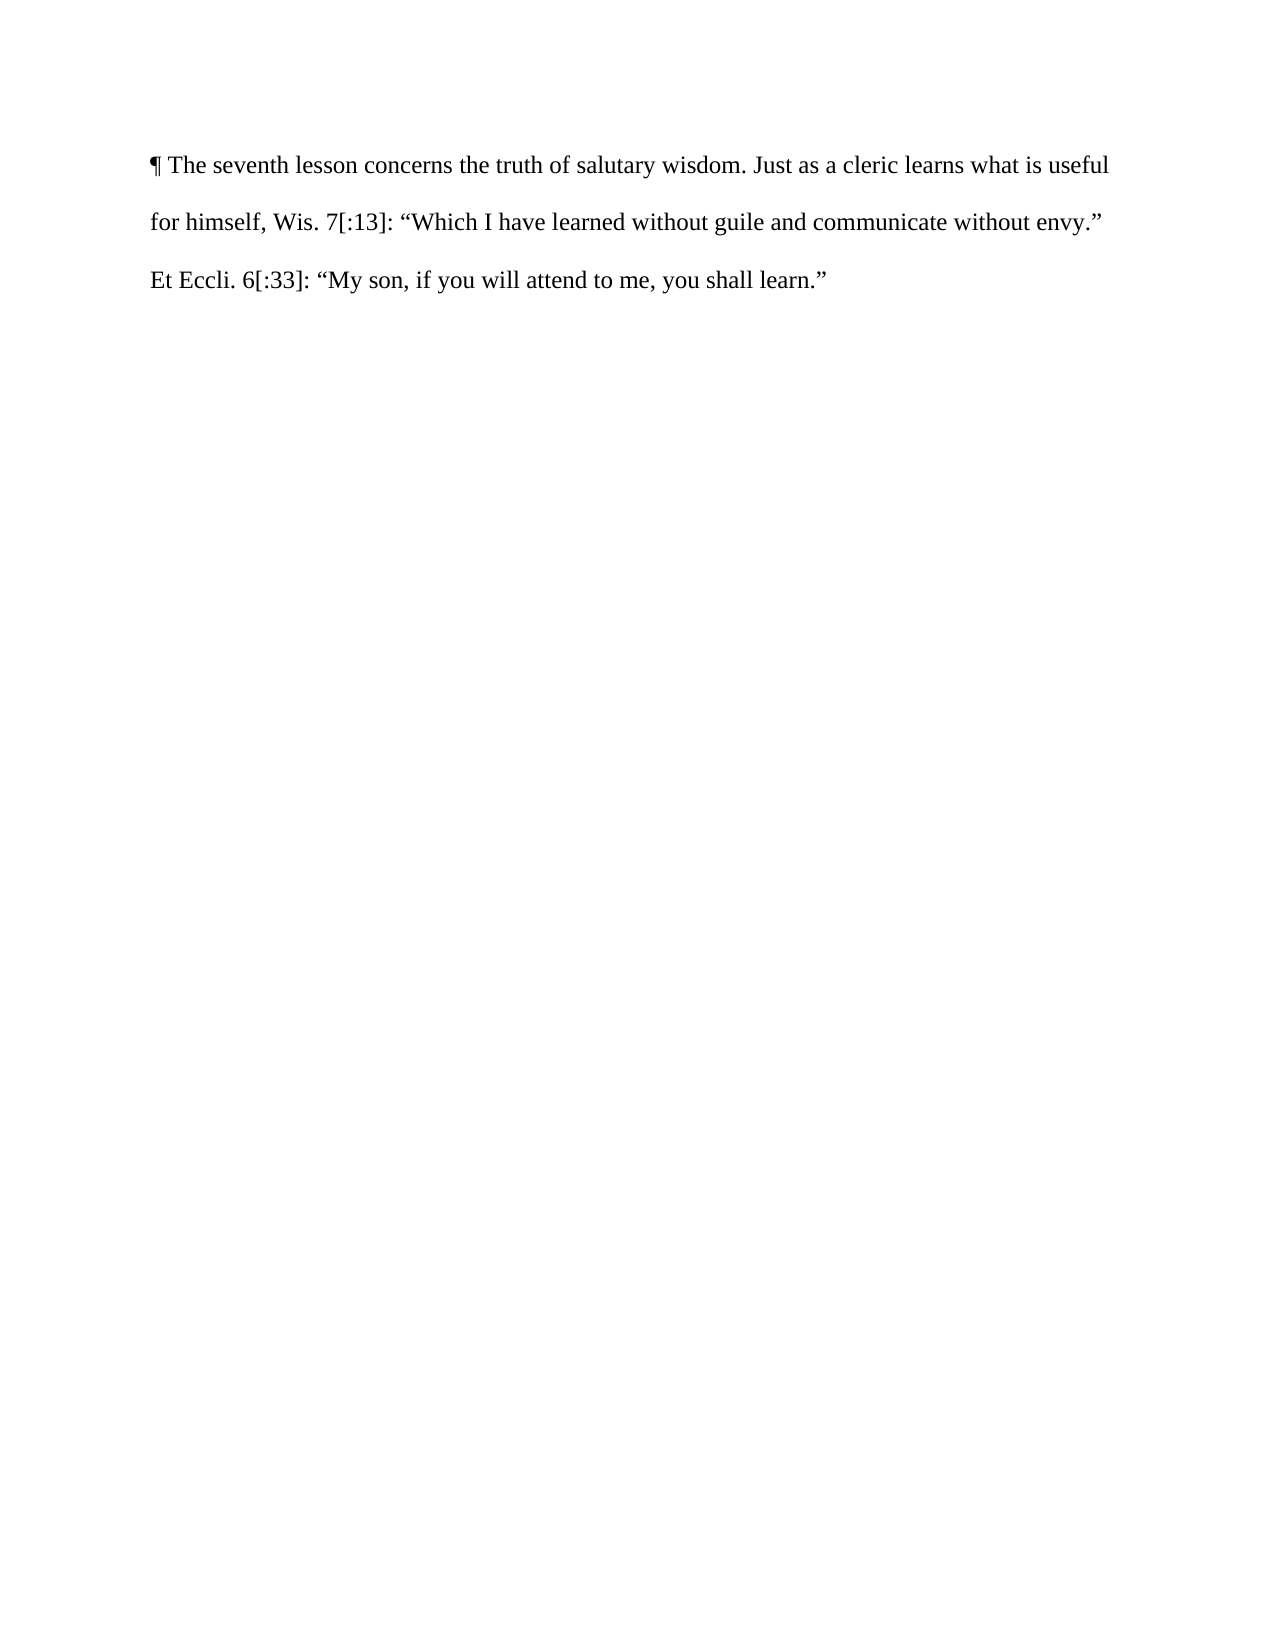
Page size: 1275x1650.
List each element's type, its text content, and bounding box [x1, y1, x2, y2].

text ¶ The seventh lesson concerns the truth of salutary wisdom. Just as a cleric learns what is useful for himself, Wis. 7[:13]: “Which I have learned without guile and communicate without envy.” Et Eccli. 6[:33]: “My son, if you will attend to me, you shall learn.” [150, 150, 1125, 294]
